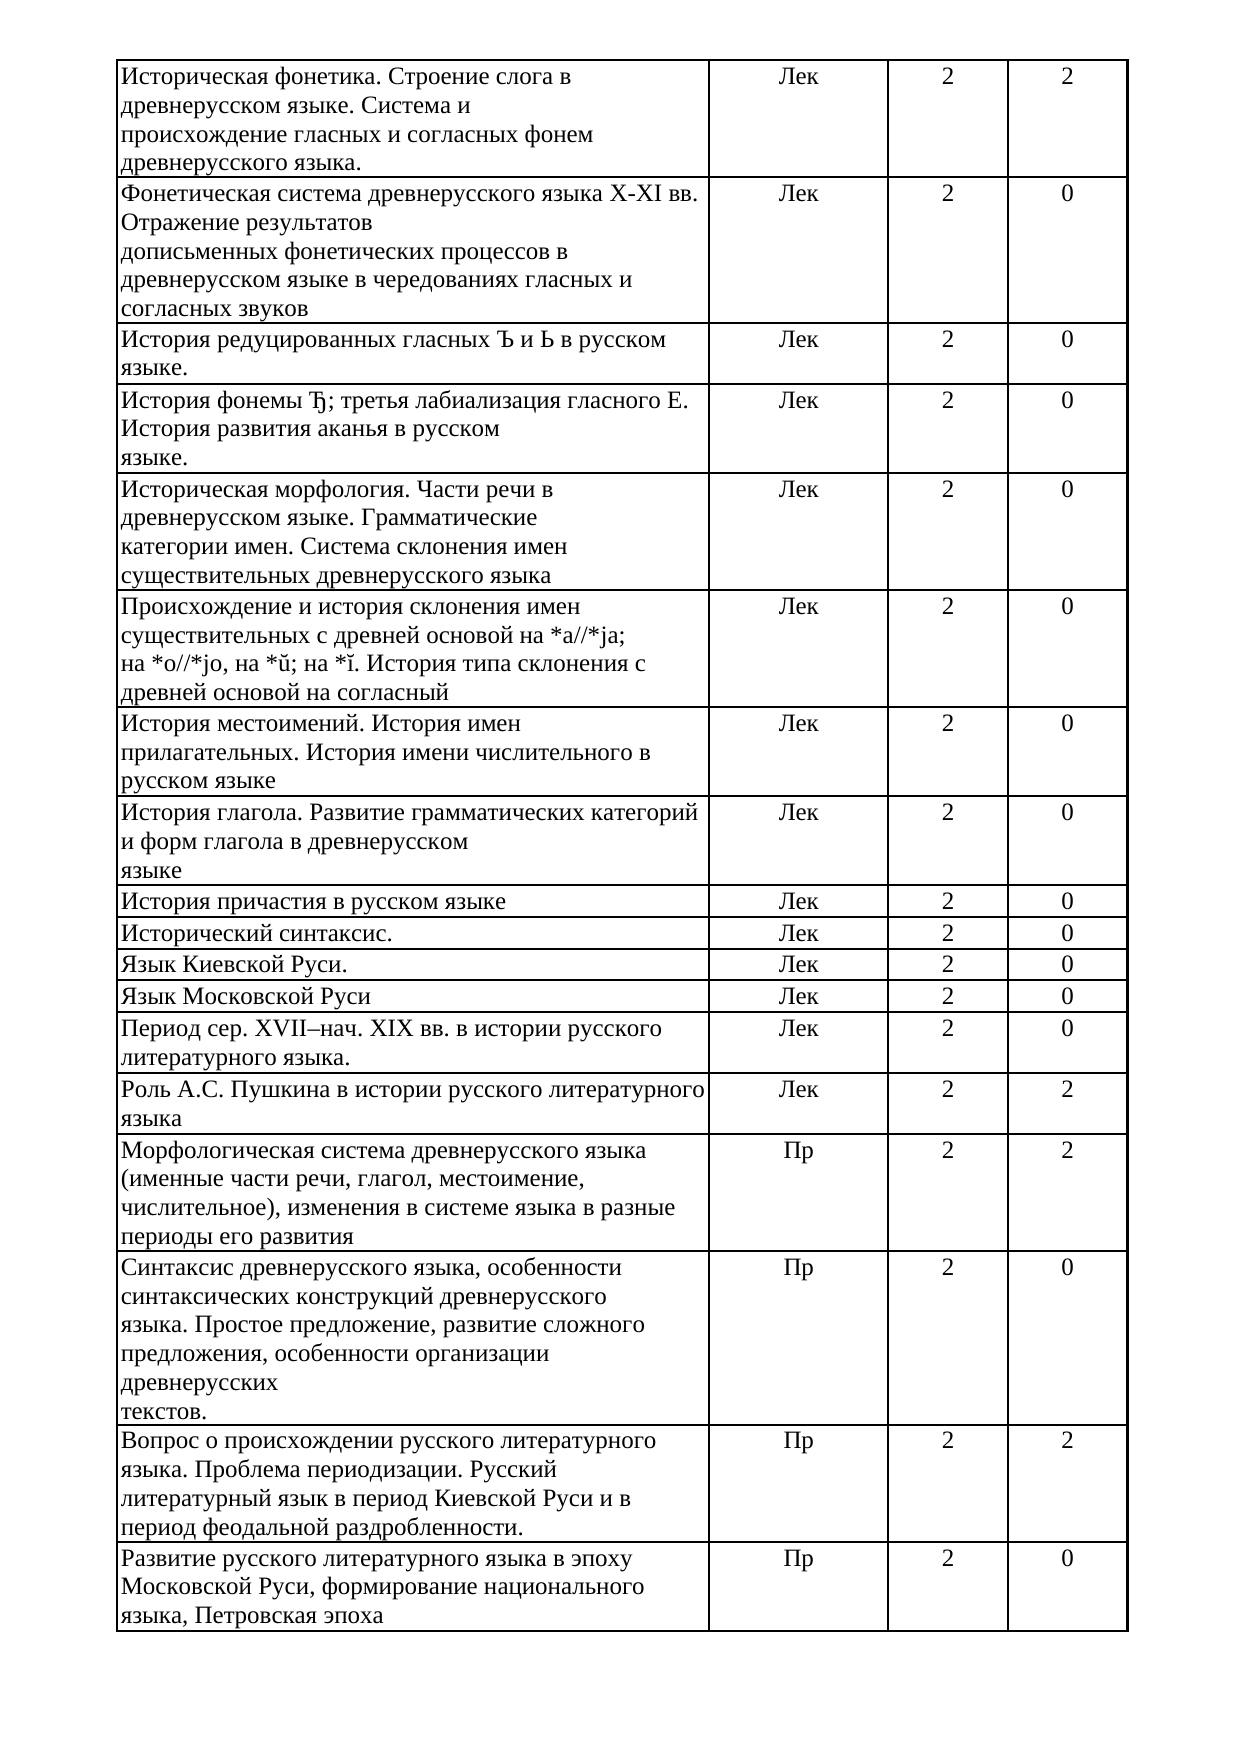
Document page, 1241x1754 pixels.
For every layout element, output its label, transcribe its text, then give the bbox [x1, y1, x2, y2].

table_cell 0 [1009, 178, 1126, 322]
table_cell 2 [889, 1543, 1007, 1630]
table_cell 2 [889, 1426, 1007, 1541]
table_cell Роль А.С. Пушкина в истории русского литературного языка [118, 1074, 708, 1133]
table_cell Период сер. XVII–нач. XIX вв. в истории русского литературного языка. [118, 1013, 708, 1072]
table_cell Синтаксис древнерусского языка, особенности синтаксических конструкций древнерусского языка. Простое предложение, развитие сложного предложения, особенности организации древнерусских текстов. [118, 1252, 708, 1423]
table_cell 2 [889, 1252, 1007, 1423]
table_cell История редуцированных гласных Ъ и Ь в русском языке. [118, 324, 708, 383]
table_cell Лек [710, 981, 887, 1011]
table_cell 0 [1009, 1013, 1126, 1072]
table_cell 0 [1009, 324, 1126, 383]
table_cell 2 [889, 1013, 1007, 1072]
table_cell 0 [1009, 708, 1126, 795]
table_cell 2 [889, 981, 1007, 1011]
table_cell История местоимений. История имен прилагательных. История имени числительного в русском языке [118, 708, 708, 795]
table_cell Лек [710, 1074, 887, 1133]
table_cell 2 [889, 797, 1007, 884]
table_cell Пр [710, 1135, 887, 1250]
table_cell История причастия в русском языке [118, 886, 708, 916]
table_header Лек [710, 61, 887, 176]
table_cell 2 [889, 1074, 1007, 1133]
table_cell 0 [1009, 1252, 1126, 1423]
table_cell 0 [1009, 1543, 1126, 1630]
table_cell Лек [710, 591, 887, 706]
table_cell Лек [710, 385, 887, 472]
table_cell Морфологическая система древнерусского языка (именные части речи, глагол, местоимение, числительное), изменения в системе языка в разные периоды его развития [118, 1135, 708, 1250]
table_cell 2 [1009, 1074, 1126, 1133]
table_cell 0 [1009, 385, 1126, 472]
table_cell 2 [889, 474, 1007, 589]
table_cell 0 [1009, 950, 1126, 979]
table_cell 2 [889, 708, 1007, 795]
table_header 2 [889, 61, 1007, 176]
table_cell Лек [710, 1013, 887, 1072]
table_cell 2 [1009, 1426, 1126, 1541]
table_cell Лек [710, 886, 887, 916]
table_cell Язык Московской Руси [118, 981, 708, 1011]
table_cell 0 [1009, 886, 1126, 916]
table_cell Лек [710, 708, 887, 795]
table_cell Язык Киевской Руси. [118, 950, 708, 979]
table_cell Развитие русского литературного языка в эпоху Московской Руси, формирование национального языка, Петровская эпоха [118, 1543, 708, 1630]
table_cell 0 [1009, 981, 1126, 1011]
table_cell Вопрос о происхождении русского литературного языка. Проблема периодизации. Русский литературный язык в период Киевской Руси и в период феодальной раздробленности. [118, 1426, 708, 1541]
table_cell Происхождение и история склонения имен существительных с древней основой на *а//*ja; на *о//*jo, на *ŭ; на *ĭ. История типа склонения с древней основой на согласный [118, 591, 708, 706]
table_cell 2 [889, 324, 1007, 383]
table_cell Пр [710, 1426, 887, 1541]
table_cell Пр [710, 1543, 887, 1630]
table_cell 0 [1009, 474, 1126, 589]
table_cell Лек [710, 178, 887, 322]
table_cell 2 [889, 1135, 1007, 1250]
table_cell Лек [710, 950, 887, 979]
table_cell 2 [889, 886, 1007, 916]
table_cell 0 [1009, 797, 1126, 884]
table_cell 0 [1009, 918, 1126, 947]
table_cell 2 [889, 950, 1007, 979]
table_cell 2 [889, 385, 1007, 472]
table_cell История фонемы Ђ; третья лабиализация гласного Е. История развития аканья в русском языке. [118, 385, 708, 472]
table_cell Историческая морфология. Части речи в древнерусском языке. Грамматические категории имен. Система склонения имен существительных древнерусского языка [118, 474, 708, 589]
table_header Историческая фонетика. Строение слога в древнерусском языке. Система и происхождение гласных и согласных фонем древнерусского языка. [118, 61, 708, 176]
table_cell Лек [710, 918, 887, 947]
table_cell 2 [889, 918, 1007, 947]
table_cell Пр [710, 1252, 887, 1423]
table_cell 2 [889, 178, 1007, 322]
table_cell 0 [1009, 591, 1126, 706]
table_cell Лек [710, 474, 887, 589]
table_cell 2 [1009, 1135, 1126, 1250]
table_cell Лек [710, 324, 887, 383]
table_cell Лек [710, 797, 887, 884]
table_header 2 [1009, 61, 1126, 176]
table_cell 2 [889, 591, 1007, 706]
table_cell Фонетическая система древнерусского языка X-XI вв. Отражение результатов дописьменных фонетических процессов в древнерусском языке в чередованиях гласных и согласных звуков [118, 178, 708, 322]
table_cell Исторический синтаксис. [118, 918, 708, 947]
table_cell История глагола. Развитие грамматических категорий и форм глагола в древнерусском языке [118, 797, 708, 884]
